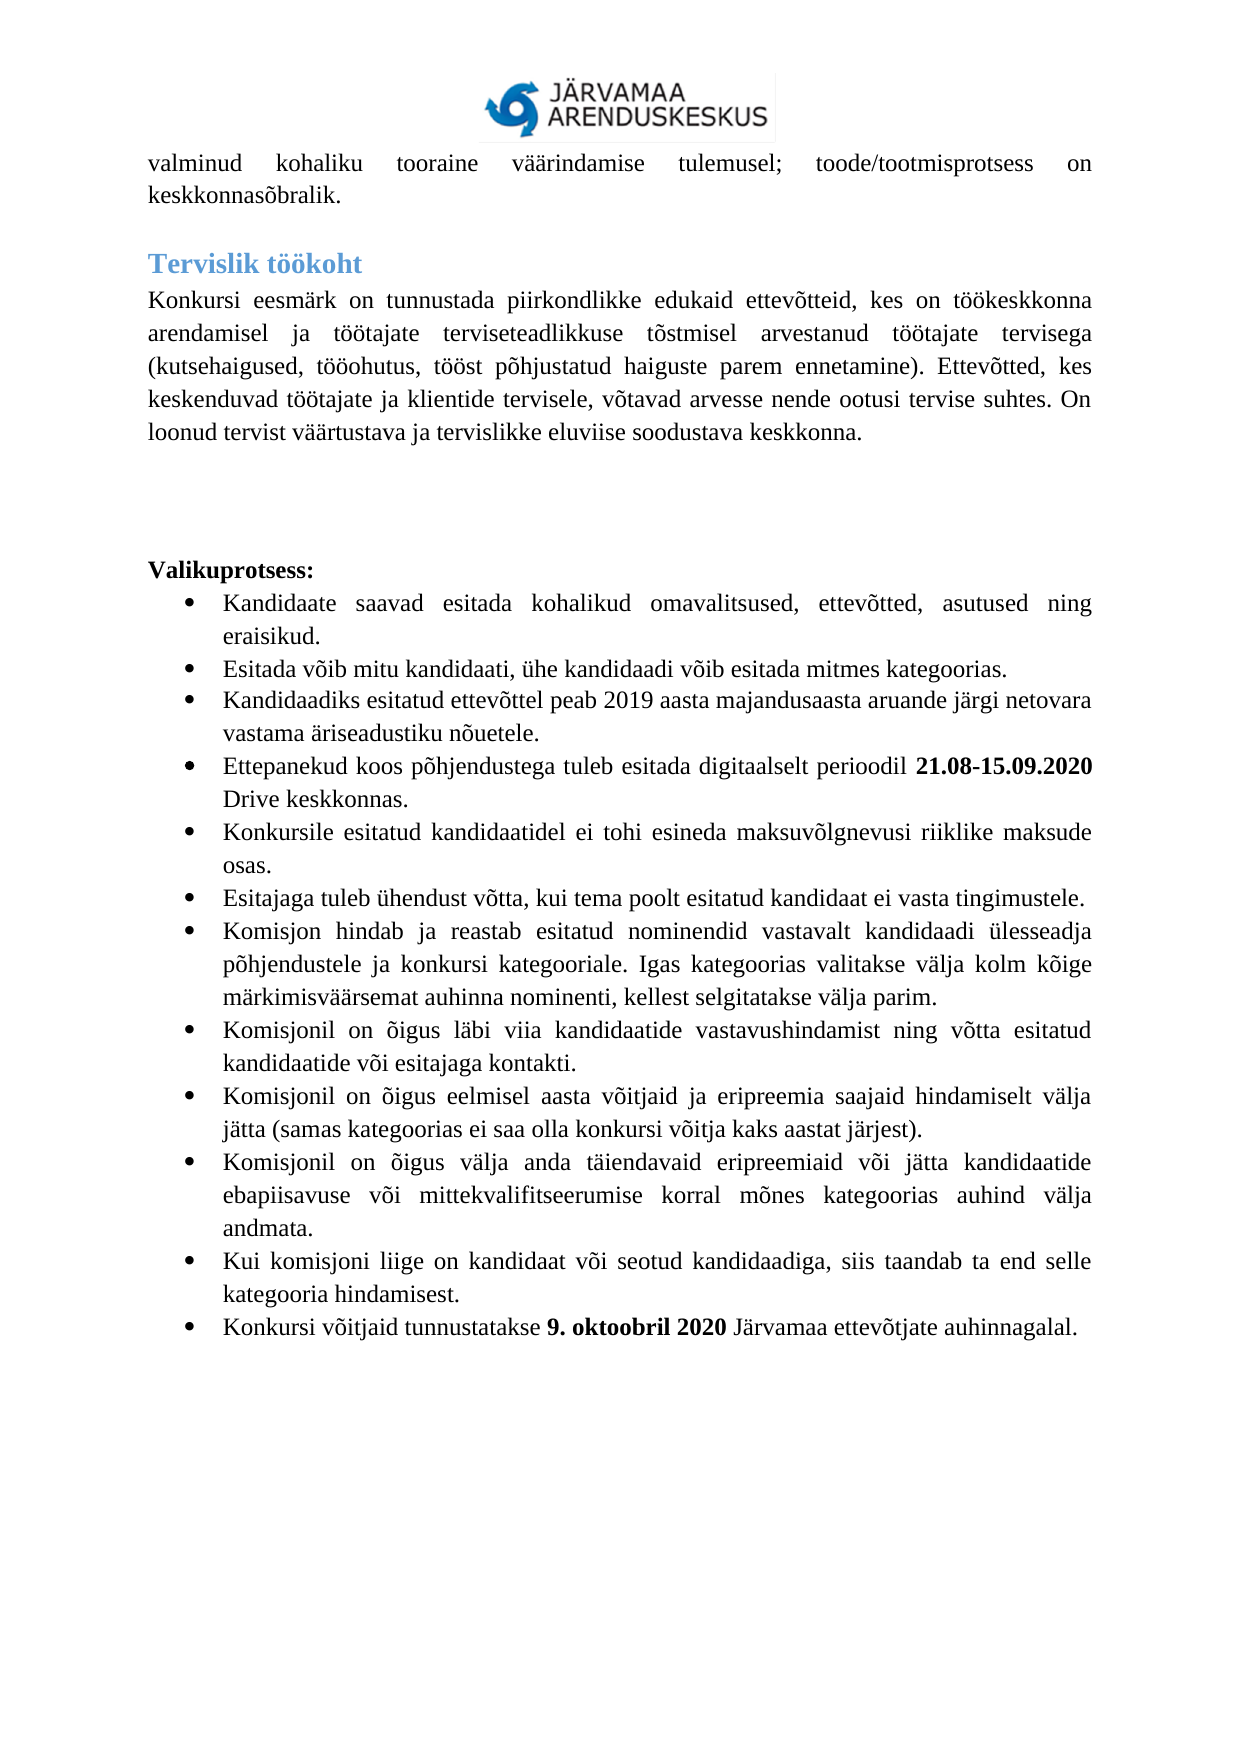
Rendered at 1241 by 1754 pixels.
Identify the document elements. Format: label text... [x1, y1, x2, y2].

list Konkursile esitatud kandidaatidel ei tohi esineda maksuvõlgnevusi riiklike maksude osas. [185, 817, 1093, 879]
list Kandidaate saavad esitada kohalikud omavalitsused, ettevõtted, asutused ning eraisikud. [185, 588, 1093, 650]
list Kandidaadiks esitatud ettevõttel peab 2019 aasta majandusaasta aruande järgi netovara vastama äriseadustiku nõuetele. [185, 685, 1093, 747]
list Komisjon hindab ja reastab esitatud nominendid vastavalt kandidaadi ülesseadja põhjendustele ja konkursi kategooriale. Igas kategoorias valitakse välja kolm kõige märkimisväärsemat auhinna nominenti, kellest selgitatakse välja parim. [185, 916, 1093, 1011]
list Esitada võib mitu kandidaati, ühe kandidaadi võib esitada mitmes kategoorias. [185, 654, 1093, 683]
list Konkursi võitjaid tunnustatakse 9. oktoobril 2020 Järvamaa ettevõtjate auhinnagalal. [185, 1312, 1093, 1341]
text Valikuprotsess: [148, 555, 1093, 584]
list Kui komisjoni liige on kandidaat või seotud kandidaadiga, siis taandab ta end selle kategooria hindamisest. [185, 1246, 1093, 1308]
list Esitajaga tuleb ühendust võtta, kui tema poolt esitatud kandidaat ei vasta tingimustele. [185, 883, 1093, 912]
text Tervislik töökoht [148, 247, 1093, 280]
picture [478, 73, 777, 144]
list Komisjonil on õigus eelmisel aasta võitjaid ja eripreemia saajaid hindamiselt välja jätta (samas kategoorias ei saa olla konkursi võitja kaks aastat järjest). [185, 1081, 1093, 1143]
list Komisjonil on õigus läbi viia kandidaatide vastavushindamist ning võtta esitatud kandidaatide või esitajaga kontakti. [185, 1015, 1093, 1077]
text Konkursi eesmärk on tunnustada piirkondlikke edukaid ettevõtteid, kes on töökeskkonna arendamisel ja töötajate terviseteadlikkuse tõstmisel arvestanud töötajate tervisega (kutsehaigused, tööohutus, tööst põhjustatud haiguste parem ennetamine). Ettevõtted, kes keskenduvad töötajate ja klientide tervisele, võtavad arvesse nende ootusi tervise suhtes. On loonud tervist väärtustava ja tervislikke eluviise soodustava keskkonna. [148, 285, 1093, 446]
list Ettepanekud koos põhjendustega tuleb esitada digitaalselt perioodil 21.08-15.09.2020 Drive keskkonnas. [185, 751, 1093, 813]
list Komisjonil on õigus välja anda täiendavaid eripreemiaid või jätta kandidaatide ebapiisavuse või mittekvalifitseerumise korral mõnes kategoorias auhind välja andmata. [185, 1147, 1093, 1242]
